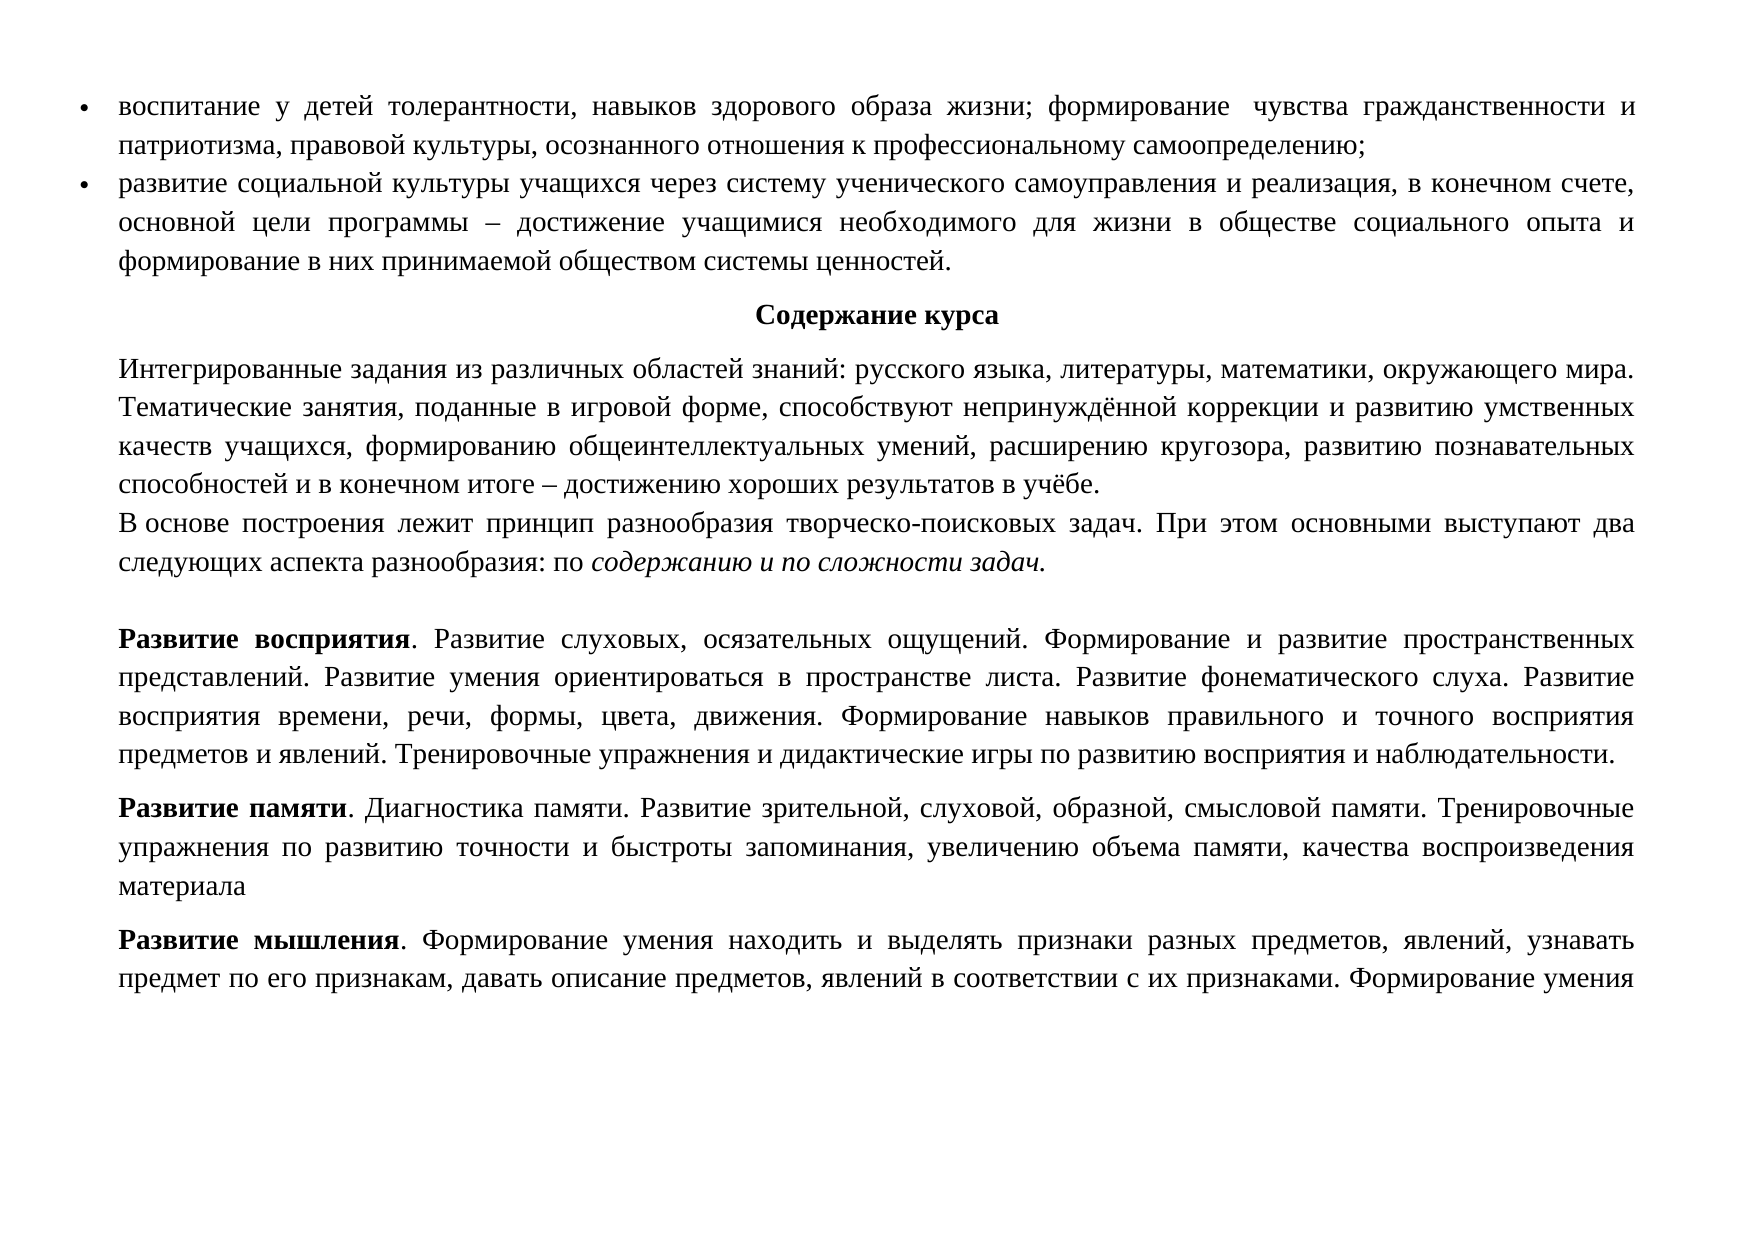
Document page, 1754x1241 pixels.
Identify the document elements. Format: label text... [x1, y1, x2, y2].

text Развитие восприятия. Развитие слуховых, осязательных ощущений. Формирование и развитие пространственных представлений. Развитие умения ориентироваться в пространстве листа. Развитие фонематического слуха. Развитие восприятия времени, речи, формы, цвета, движения. Формирование навыков правильного и точного восприятия предметов и явлений. Тренировочные упражнения и дидактические игры по развитию восприятия и наблюдательности. [118, 621, 1636, 770]
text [118, 922, 1636, 994]
text Содержание курса [118, 297, 1636, 330]
list развитие социальной культуры учащихся через систему ученического самоуправления и реализация, в конечном счете, основной цели программы – достижение учащимися необходимого для жизни в обществе социального опыта и формирование в них принимаемой обществом системы ценностей. [81, 166, 1636, 276]
text В основе построения лежит принцип разнообразия творческо-поисковых задач. При этом основными выступают два следующих аспекта разнообразия: по содержанию и по сложности задач. [118, 505, 1636, 577]
text Интегрированные задания из различных областей знаний: русского языка, литературы, математики, окружающего мира. Тематические занятия, поданные в игровой форме, способствуют непринуждённой коррекции и развитию умственных качеств учащихся, формированию общеинтеллектуальных умений, расширению кругозора, развитию познавательных способностей и в конечном итоге – достижению хороших результатов в учёбе. [118, 351, 1636, 500]
text Развитие памяти. Диагностика памяти. Развитие зрительной, слуховой, образной, смысловой памяти. Тренировочные упражнения по развитию точности и быстроты запоминания, увеличению объема памяти, качества воспроизведения материала [118, 791, 1636, 901]
list воспитание у детей толерантности, навыков здорового образа жизни; формирование чувства гражданственности и патриотизма, правовой культуры, осознанного отношения к профессиональному самоопределению; [81, 88, 1636, 161]
